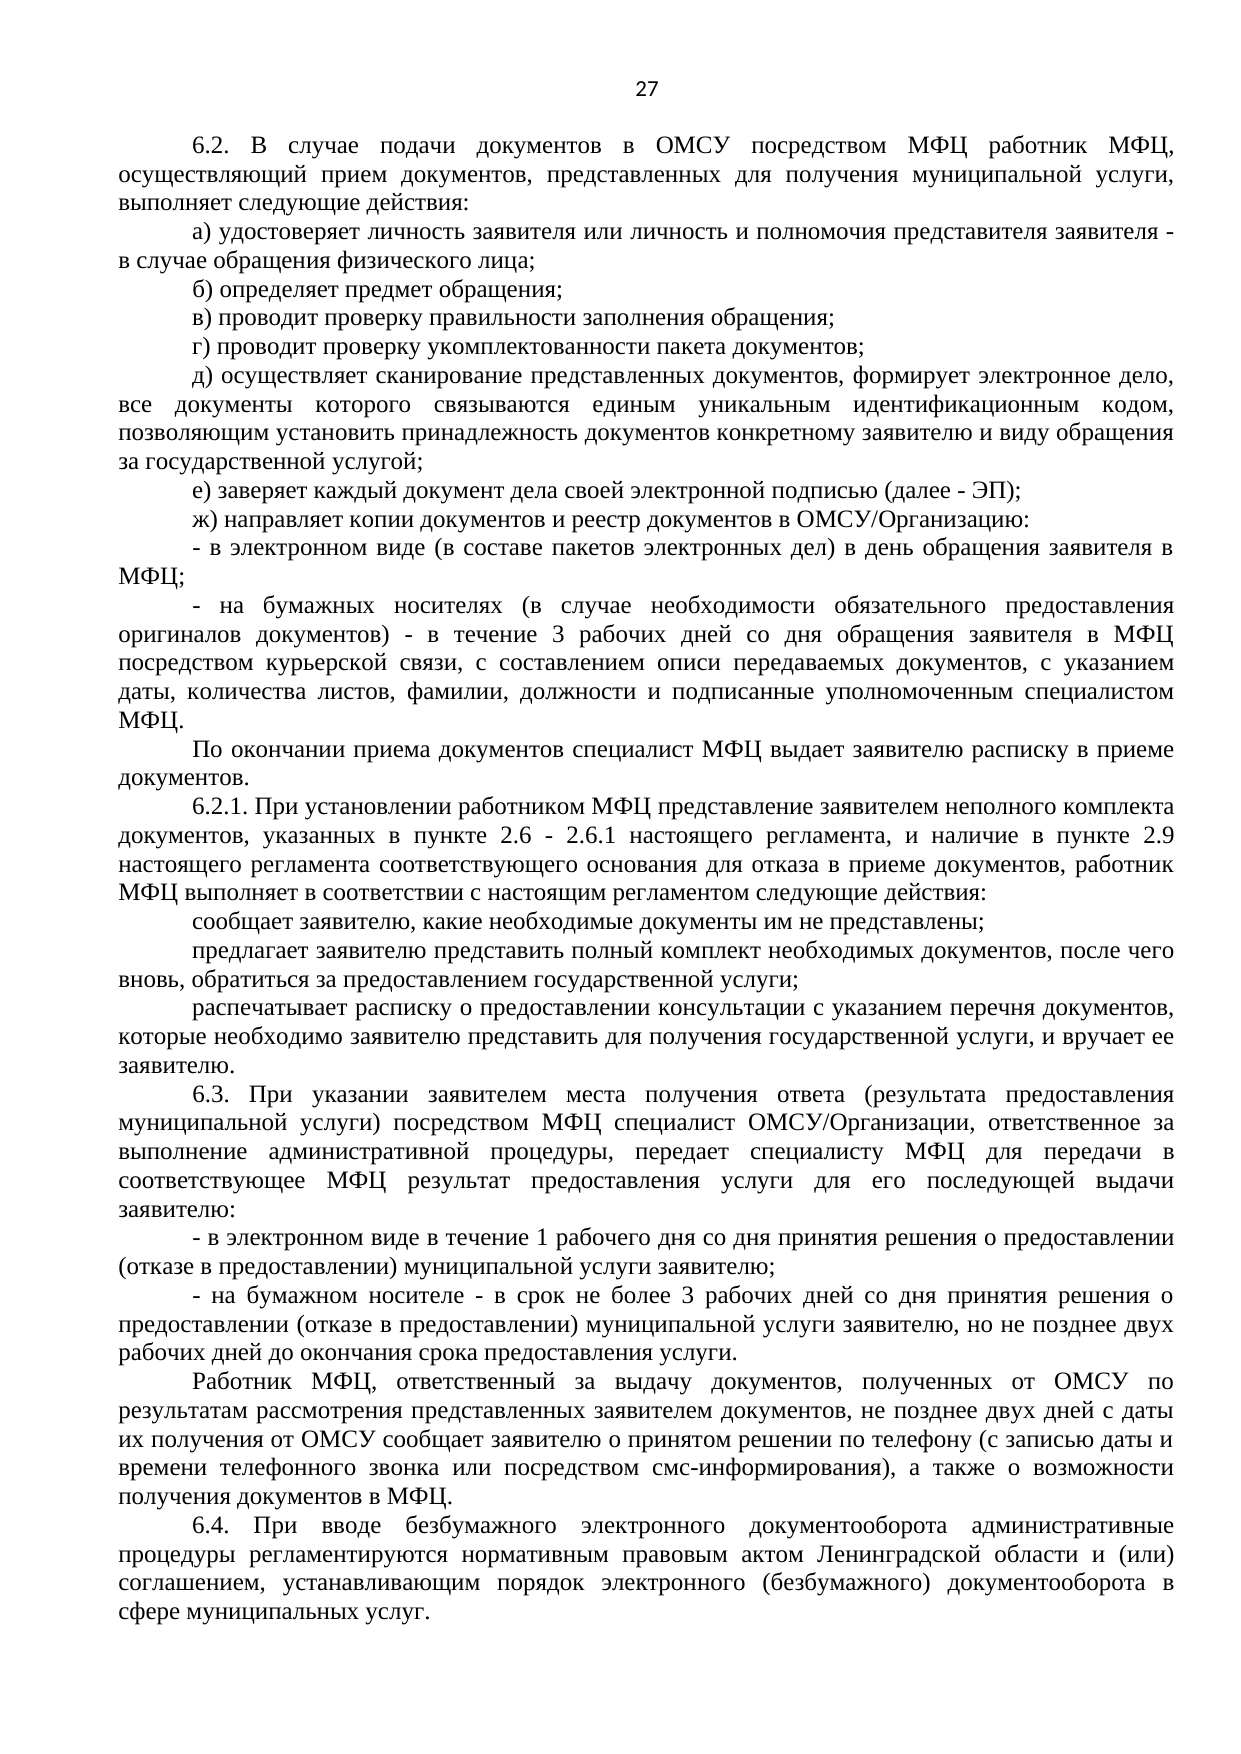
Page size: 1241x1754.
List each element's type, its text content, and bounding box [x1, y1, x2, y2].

text в) проводит проверку правильности заполнения обращения; [118, 302, 1175, 331]
text распечатывает расписку о предоставлении консультации с указанием перечня документов, которые необходимо заявителю представить для получения государственной услуги, и вручает ее заявителю. [118, 992, 1175, 1079]
text г) проводит проверку укомплектованности пакета документов; [118, 331, 1175, 360]
text - на бумажном носителе - в срок не более 3 рабочих дней со дня принятия решения о предоставлении (отказе в предоставлении) муниципальной услуги заявителю, но не позднее двух рабочих дней до окончания срока предоставления услуги. [118, 1280, 1175, 1366]
text - в электронном виде в течение 1 рабочего дня со дня принятия решения о предоставлении (отказе в предоставлении) муниципальной услуги заявителю; [118, 1222, 1175, 1280]
text е) заверяет каждый документ дела своей электронной подписью (далее - ЭП); [118, 475, 1175, 504]
text 6.2.1. При установлении работником МФЦ представление заявителем неполного комплекта документов, указанных в пункте 2.6 - 2.6.1 настоящего регламента, и наличие в пункте 2.9 настоящего регламента соответствующего основания для отказа в приеме документов, работник МФЦ выполняет в соответствии с настоящим регламентом следующие действия: [118, 791, 1175, 906]
text д) осуществляет сканирование представленных документов, формирует электронное дело, все документы которого связываются единым уникальным идентификационным кодом, позволяющим установить принадлежность документов конкретному заявителю и виду обращения за государственной услугой; [118, 360, 1175, 475]
text предлагает заявителю представить полный комплект необходимых документов, после чего вновь, обратиться за предоставлением государственной услуги; [118, 935, 1175, 992]
text б) определяет предмет обращения; [118, 274, 1175, 302]
text - на бумажных носителях (в случае необходимости обязательного предоставления оригиналов документов) - в течение 3 рабочих дней со дня обращения заявителя в МФЦ посредством курьерской связи, с составлением описи передаваемых документов, с указанием даты, количества листов, фамилии, должности и подписанные уполномоченным специалистом МФЦ. [118, 590, 1175, 734]
text а) удостоверяет личность заявителя или личность и полномочия представителя заявителя - в случае обращения физического лица; [118, 216, 1175, 274]
text По окончании приема документов специалист МФЦ выдает заявителю расписку в приеме документов. [118, 734, 1175, 791]
text 6.2. В случае подачи документов в ОМСУ посредством МФЦ работник МФЦ, осуществляющий прием документов, представленных для получения муниципальной услуги, выполняет следующие действия: [118, 130, 1175, 216]
text 6.4. При вводе безбумажного электронного документооборота административные процедуры регламентируются нормативным правовым актом Ленинградской области и (или) соглашением, устанавливающим порядок электронного (безбумажного) документооборота в сфере муниципальных услуг. [118, 1510, 1175, 1625]
text ж) направляет копии документов и реестр документов в ОМСУ/Организацию: [118, 504, 1175, 532]
text сообщает заявителю, какие необходимые документы им не представлены; [118, 906, 1175, 935]
text - в электронном виде (в составе пакетов электронных дел) в день обращения заявителя в МФЦ; [118, 532, 1175, 590]
text Работник МФЦ, ответственный за выдачу документов, полученных от ОМСУ по результатам рассмотрения представленных заявителем документов, не позднее двух дней с даты их получения от ОМСУ сообщает заявителю о принятом решении по телефону (с записью даты и времени телефонного звонка или посредством смс-информирования), а также о возможности получения документов в МФЦ. [118, 1366, 1175, 1510]
text 6.3. При указании заявителем места получения ответа (результата предоставления муниципальной услуги) посредством МФЦ специалист ОМСУ/Организации, ответственное за выполнение административной процедуры, передает специалисту МФЦ для передачи в соответствующее МФЦ результат предоставления услуги для его последующей выдачи заявителю: [118, 1079, 1175, 1222]
